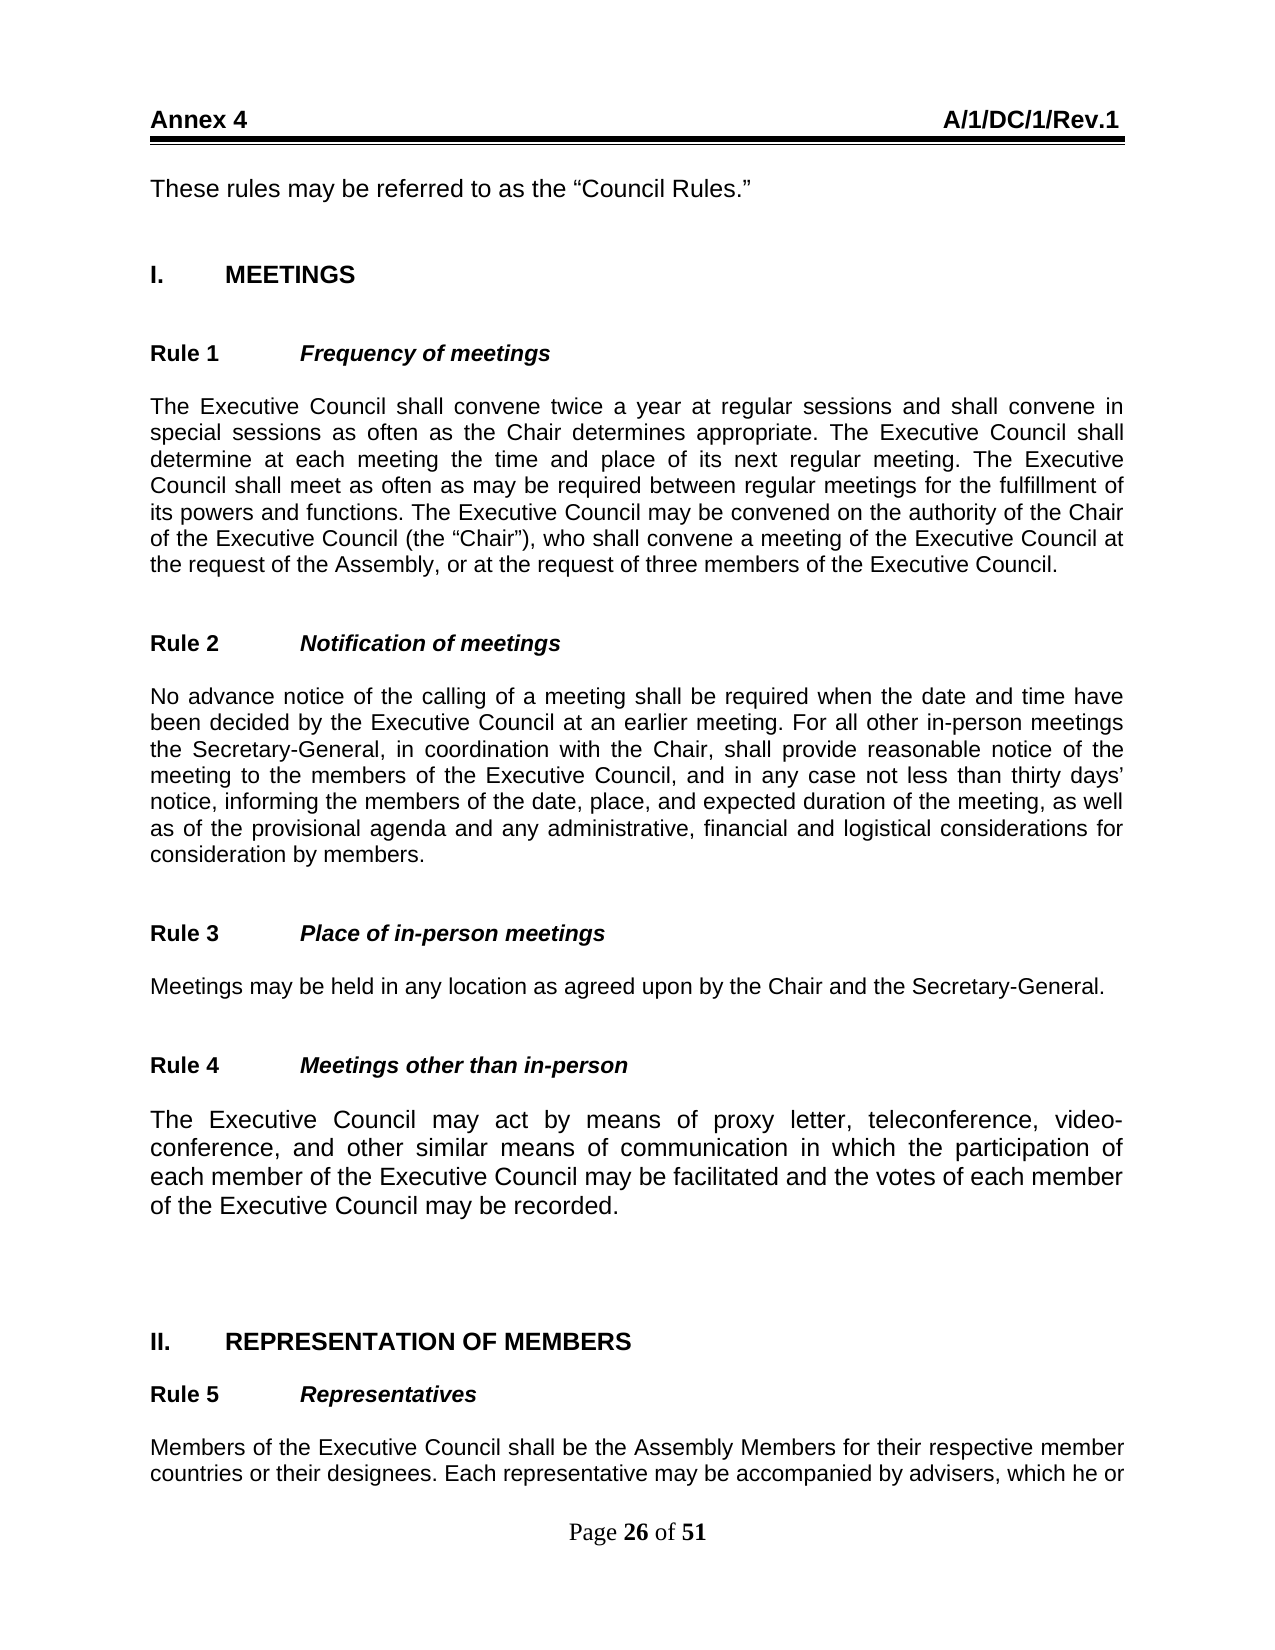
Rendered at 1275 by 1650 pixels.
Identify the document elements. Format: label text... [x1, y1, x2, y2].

text These rules may be referred to as the “Council Rules.” [150, 174, 1125, 203]
text Meetings may be held in any location as agreed upon by the Chair and the Secretary-General. [150, 973, 1125, 999]
text Rule 5 Representatives [150, 1381, 1125, 1407]
text REPRESENTATION OF MEMBERS [150, 1327, 1125, 1356]
text Rule 4 Meetings other than in-person [150, 1052, 1125, 1078]
text Rule 3 Place of in-person meetings [150, 920, 1125, 946]
text Rule 1 Frequency of meetings [150, 340, 1125, 367]
text No advance notice of the calling of a meeting shall be required when the date and time have been decided by the Executive Council at an earlier meeting. For all other in-person meetings the Secretary-General, in coordination with the Chair, shall provide reasonable notice of the meeting to the members of the Executive Council, and in any case not less than thirty days’ notice, informing the members of the date, place, and expected duration of the meeting, as well as of the provisional agenda and any administrative, financial and logistical considerations for consideration by members. [150, 683, 1125, 867]
text Rule 2 Notification of meetings [150, 630, 1125, 657]
text The Executive Council may act by means of proxy letter, teleconference, video-conference, and other similar means of communication in which the participation of each member of the Executive Council may be facilitated and the votes of each member of the Executive Council may be recorded. [150, 1104, 1125, 1219]
list MEETINGS [150, 260, 1125, 289]
text The Executive Council shall convene twice a year at regular sessions and shall convene in special sessions as often as the Chair determines appropriate. The Executive Council shall determine at each meeting the time and place of its next regular meeting. The Executive Council shall meet as often as may be required between regular meetings for the fulfillment of its powers and functions. The Executive Council may be convened on the authority of the Chair of the Executive Council (the “Chair”), who shall convene a meeting of the Executive Council at the request of the Assembly, or at the request of three members of the Executive Council. [150, 393, 1125, 577]
text Members of the Executive Council shall be the Assembly Members for their respective member countries or their designees. Each representative may be accompanied by advisers, which he or [150, 1433, 1125, 1486]
text Annex 4 A/1/DC/1/Rev.1 [150, 105, 1125, 136]
